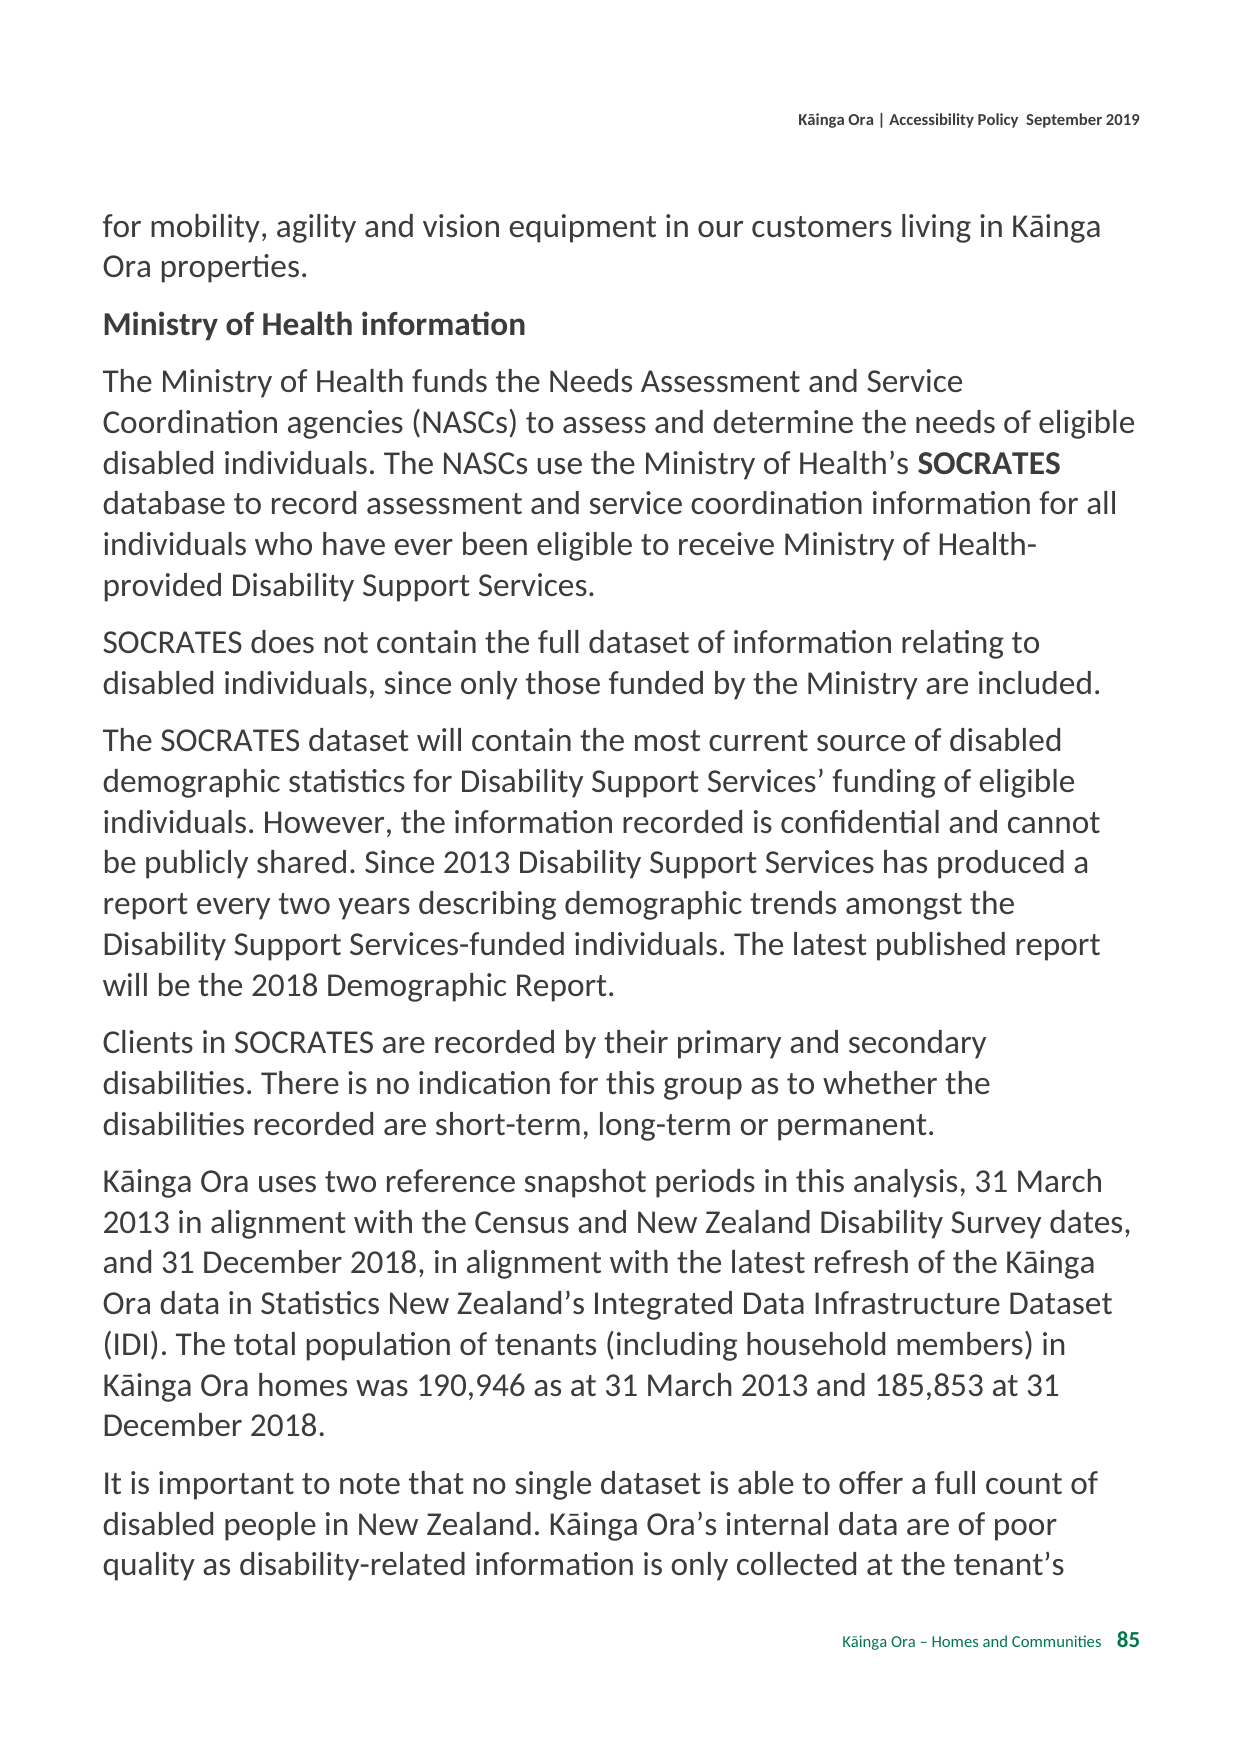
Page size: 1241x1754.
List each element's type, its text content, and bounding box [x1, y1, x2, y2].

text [102, 1462, 1140, 1584]
text The SOCRATES dataset will contain the most current source of disabled demographic statistics for Disability Support Services’ funding of eligible individuals. However, the information recorded is confidential and cannot be publicly shared. Since 2013 Disability Support Services has produced a report every two years describing demographic trends amongst the Disability Support Services-funded individuals. The latest published report will be the 2018 Demographic Report. [102, 719, 1140, 1004]
text Clients in SOCRATES are recorded by their primary and secondary disabilities. There is no indication for this group as to whether the disabilities recorded are short-term, long-term or permanent. [102, 1021, 1140, 1143]
text SOCRATES does not contain the full dataset of information relating to disabled individuals, since only those funded by the Ministry are included. [102, 621, 1140, 703]
text Ministry of Health information [102, 303, 1140, 343]
text Kāinga Ora uses two reference snapshot periods in this analysis, 31 March 2013 in alignment with the Census and New Zealand Disability Survey dates, and 31 December 2018, in alignment with the latest refresh of the Kāinga Ora data in Statistics New Zealand’s Integrated Data Infrastructure Dataset (IDI). The total population of tenants (including household members) in Kāinga Ora homes was 190,946 as at 31 March 2013 and 185,853 at 31 December 2018. [102, 1160, 1140, 1445]
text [102, 205, 1140, 286]
text The Ministry of Health funds the Needs Assessment and Service Coordination agencies (NASCs) to assess and determine the needs of eligible disabled individuals. The NASCs use the Ministry of Health’s SOCRATES database to record assessment and service coordination information for all individuals who have ever been eligible to receive Ministry of Health-provided Disability Support Services. [102, 360, 1140, 604]
